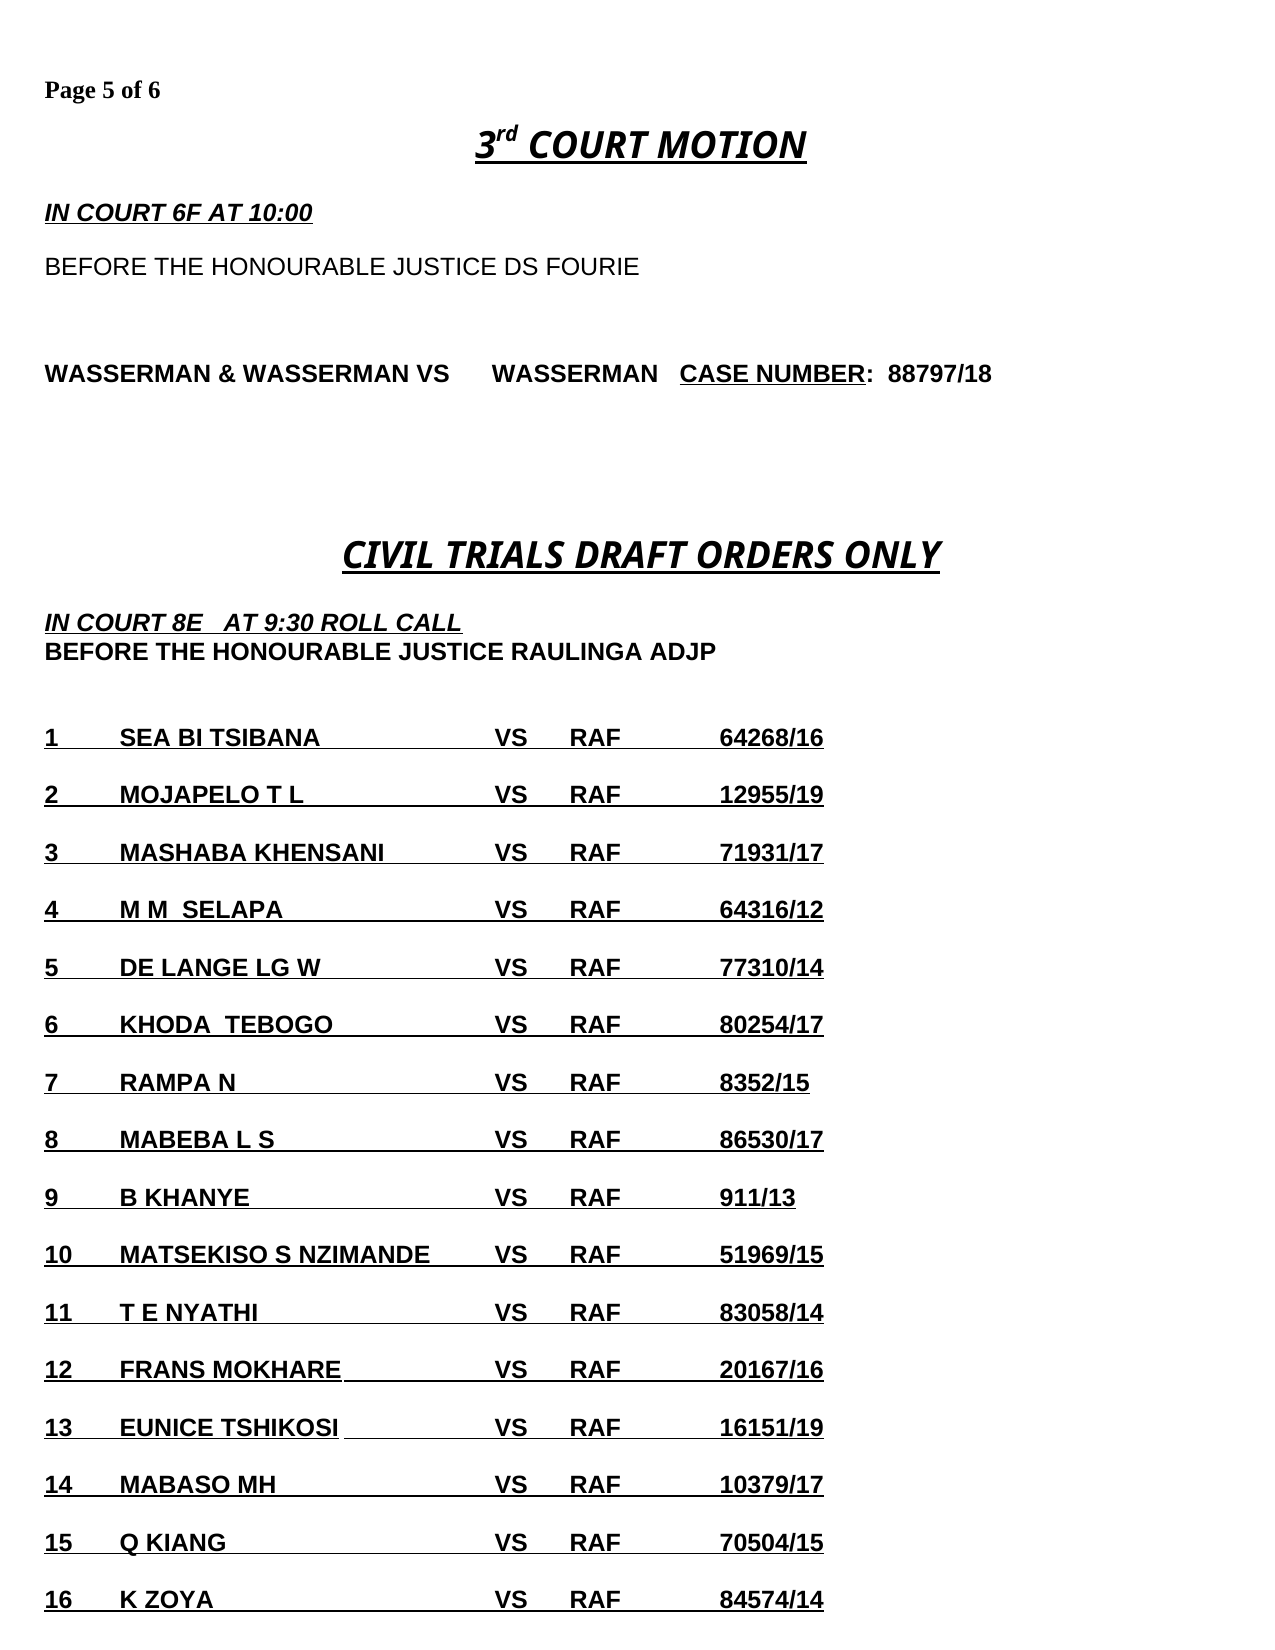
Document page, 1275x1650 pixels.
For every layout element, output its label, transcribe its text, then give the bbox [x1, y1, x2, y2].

text BEFORE THE HONOURABLE JUSTICE DS FOURIE [44, 252, 1237, 280]
text 15 Q KIANG VS RAF 70504/15 [44, 1528, 1237, 1557]
text 3 MASHABA KHENSANI VS RAF 71931/17 [44, 838, 1237, 867]
text 12 FRANS MOKHARE VS RAF 20167/16 [44, 1355, 1237, 1384]
text 2 MOJAPELO T L VS RAF 12955/19 [44, 780, 1237, 809]
text 4 M M SELAPA VS RAF 64316/12 [44, 895, 1237, 924]
text WASSERMAN & WASSERMAN VS WASSERMAN CASE NUMBER: 88797/18 [44, 359, 1237, 388]
text IN COURT 8E AT 9:30 ROLL CALL [44, 608, 1237, 637]
text 1 SEA BI TSIBANA VS RAF 64268/16 [44, 723, 1237, 752]
text IN COURT 6F AT 10:00 [44, 198, 1237, 226]
text 16 K ZOYA VS RAF 84574/14 [44, 1585, 1237, 1614]
text 14 MABASO MH VS RAF 10379/17 [44, 1470, 1237, 1499]
text 6 KHODA TEBOGO VS RAF 80254/17 [44, 1010, 1237, 1039]
text 13 EUNICE TSHIKOSI VS RAF 16151/19 [44, 1413, 1237, 1442]
text 7 RAMPA N VS RAF 8352/15 [44, 1068, 1237, 1097]
text BEFORE THE HONOURABLE JUSTICE RAULINGA ADJP [44, 637, 1237, 665]
text 10 MATSEKISO S NZIMANDE VS RAF 51969/15 [44, 1240, 1237, 1269]
text 11 T E NYATHI VS RAF 83058/14 [44, 1298, 1237, 1327]
text 8 MABEBA L S VS RAF 86530/17 [44, 1125, 1237, 1154]
text 9 B KHANYE VS RAF 911/13 [44, 1183, 1237, 1212]
text 3rd COURT MOTION [44, 118, 1237, 169]
text 5 DE LANGE LG W VS RAF 77310/14 [44, 953, 1237, 982]
subtitle CIVIL TRIALS DRAFT ORDERS ONLY [44, 528, 1237, 579]
